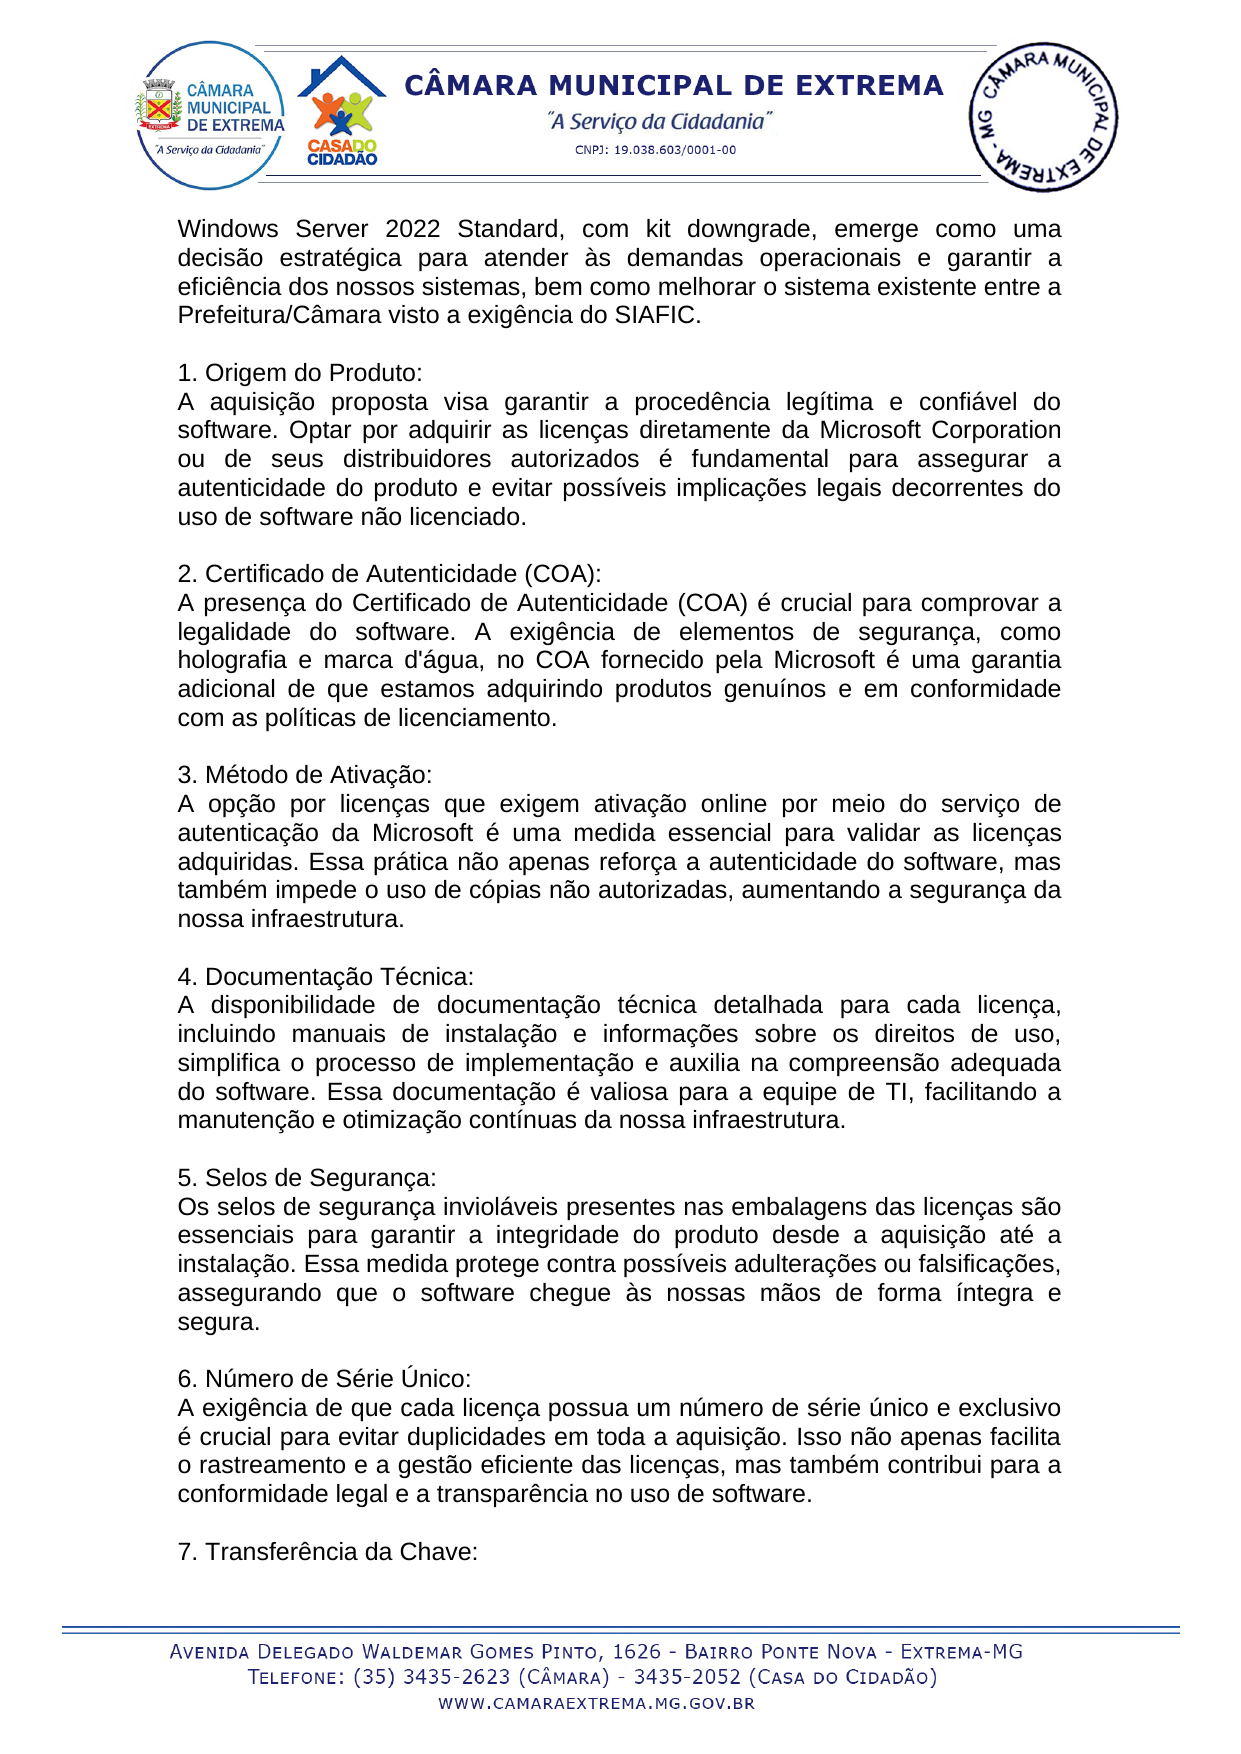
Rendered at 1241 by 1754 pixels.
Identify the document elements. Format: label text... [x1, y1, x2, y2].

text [177, 214, 1063, 329]
text 1. Origem do Produto: [177, 358, 1063, 386]
text 6. Número de Série Único: [177, 1364, 1063, 1393]
text 3. Método de Ativação: [177, 760, 1063, 789]
picture [124, 30, 1123, 221]
text 4. Documentação Técnica: [177, 961, 1063, 990]
text 2. Certificado de Autenticidade (COA): [177, 559, 1063, 588]
text A presença do Certificado de Autenticidade (COA) é crucial para comprovar a legalidade do software. A exigência de elementos de segurança, como holografia e marca d'água, no COA fornecido pela Microsoft é uma garantia adicional de que estamos adquirindo produtos genuínos e em conformidade com as políticas de licenciamento. [177, 588, 1063, 731]
text 7. Transferência da Chave: [177, 1536, 1063, 1565]
text A disponibilidade de documentação técnica detalhada para cada licença, incluindo manuais de instalação e informações sobre os direitos de uso, simplifica o processo de implementação e auxilia na compreensão adequada do software. Essa documentação é valiosa para a equipe de TI, facilitando a manutenção e otimização contínuas da nossa infraestrutura. [177, 990, 1063, 1134]
text A opção por licenças que exigem ativação online por meio do serviço de autenticação da Microsoft é uma medida essencial para validar as licenças adquiridas. Essa prática não apenas reforça a autenticidade do software, mas também impede o uso de cópias não autorizadas, aumentando a segurança da nossa infraestrutura. [177, 789, 1063, 933]
picture [46, 1615, 1194, 1724]
text Os selos de segurança invioláveis presentes nas embalagens das licenças são essenciais para garantir a integridade do produto desde a aquisição até a instalação. Essa medida protege contra possíveis adulterações ou falsificações, assegurando que o software chegue às nossas mãos de forma íntegra e segura. [177, 1191, 1063, 1335]
text 5. Selos de Segurança: [177, 1163, 1063, 1191]
text A aquisição proposta visa garantir a procedência legítima e confiável do software. Optar por adquirir as licenças diretamente da Microsoft Corporation ou de seus distribuidores autorizados é fundamental para assegurar a autenticidade do produto e evitar possíveis implicações legais decorrentes do uso de software não licenciado. [177, 386, 1063, 530]
text A exigência de que cada licença possua um número de série único e exclusivo é crucial para evitar duplicidades em toda a aquisição. Isso não apenas facilita o rastreamento e a gestão eficiente das licenças, mas também contribui para a conformidade legal e a transparência no uso de software. [177, 1393, 1063, 1508]
